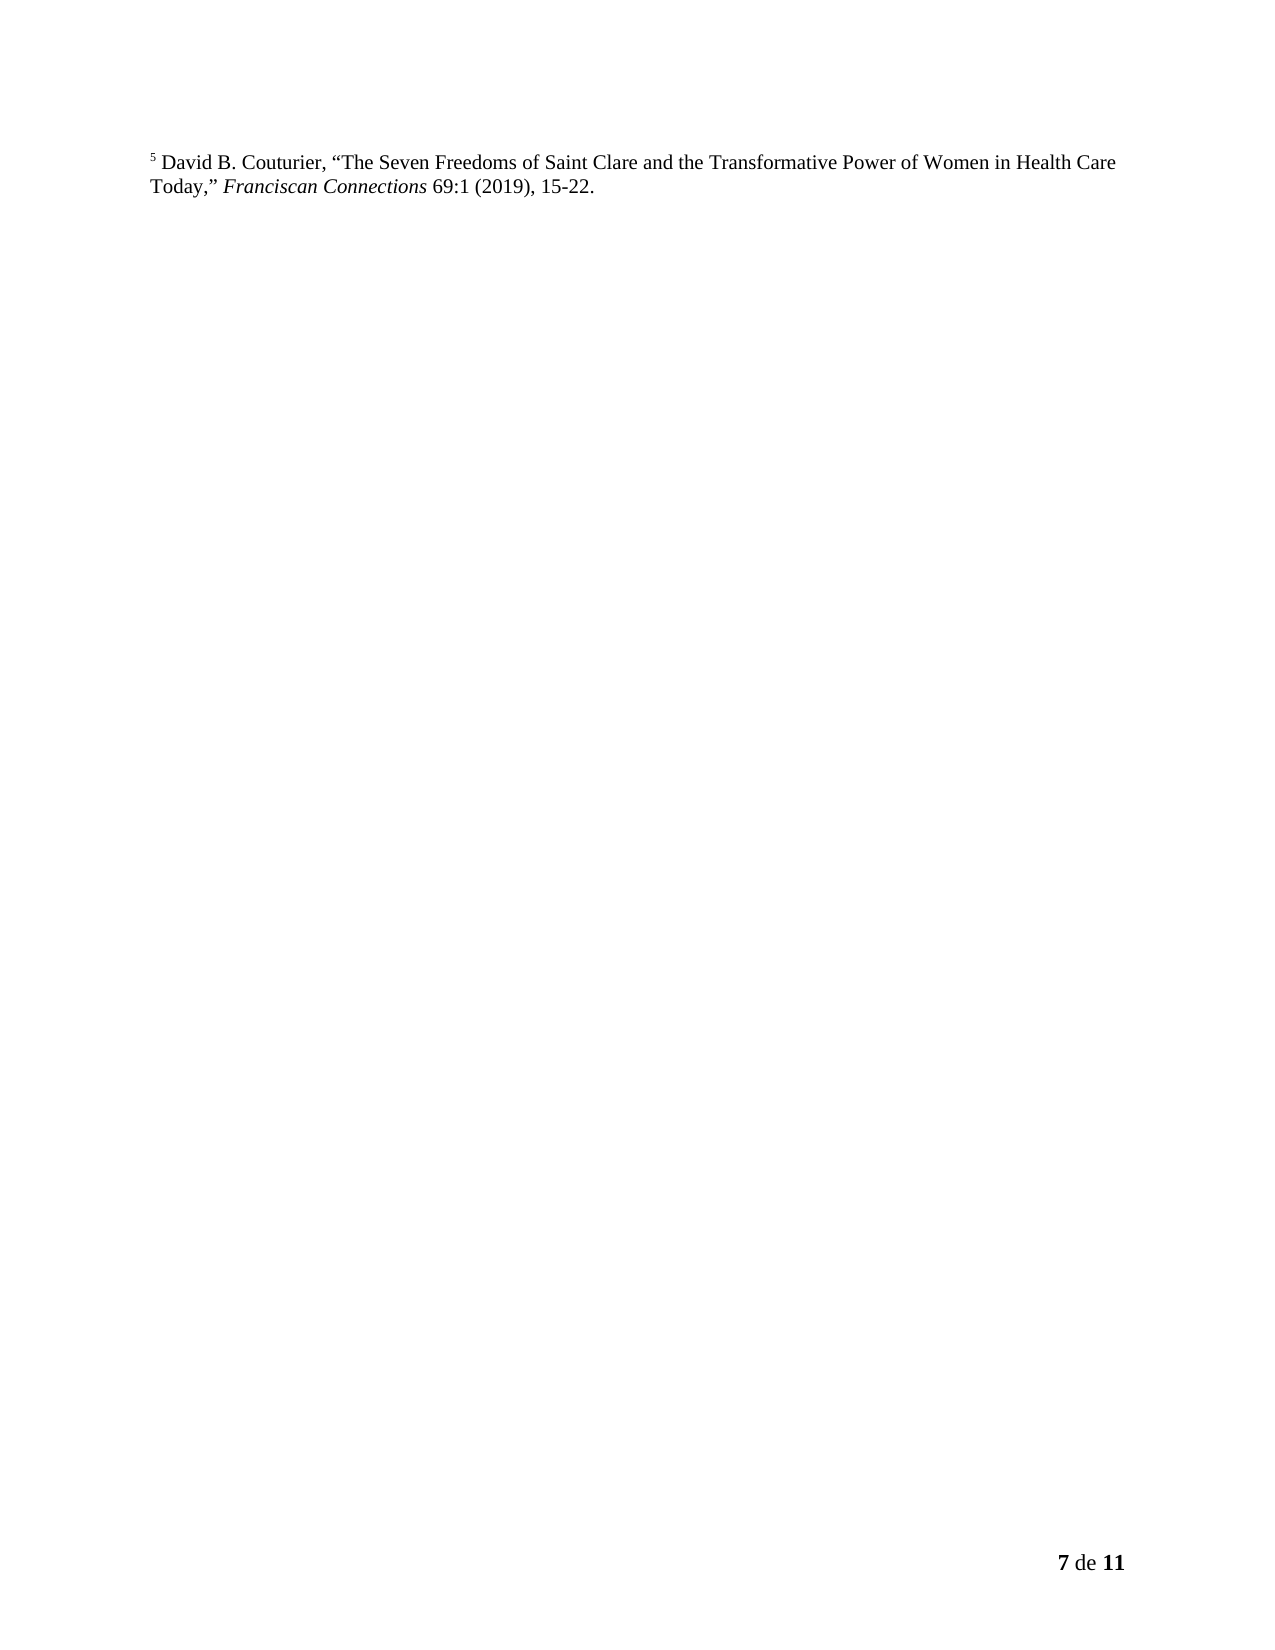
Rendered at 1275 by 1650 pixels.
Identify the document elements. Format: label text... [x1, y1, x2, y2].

text 5 David B. Couturier, “The Seven Freedoms of Saint Clare and the Transformative Power of Women in Health Care Today,” Franciscan Connections 69:1 (2019), 15-22. [150, 150, 1125, 198]
